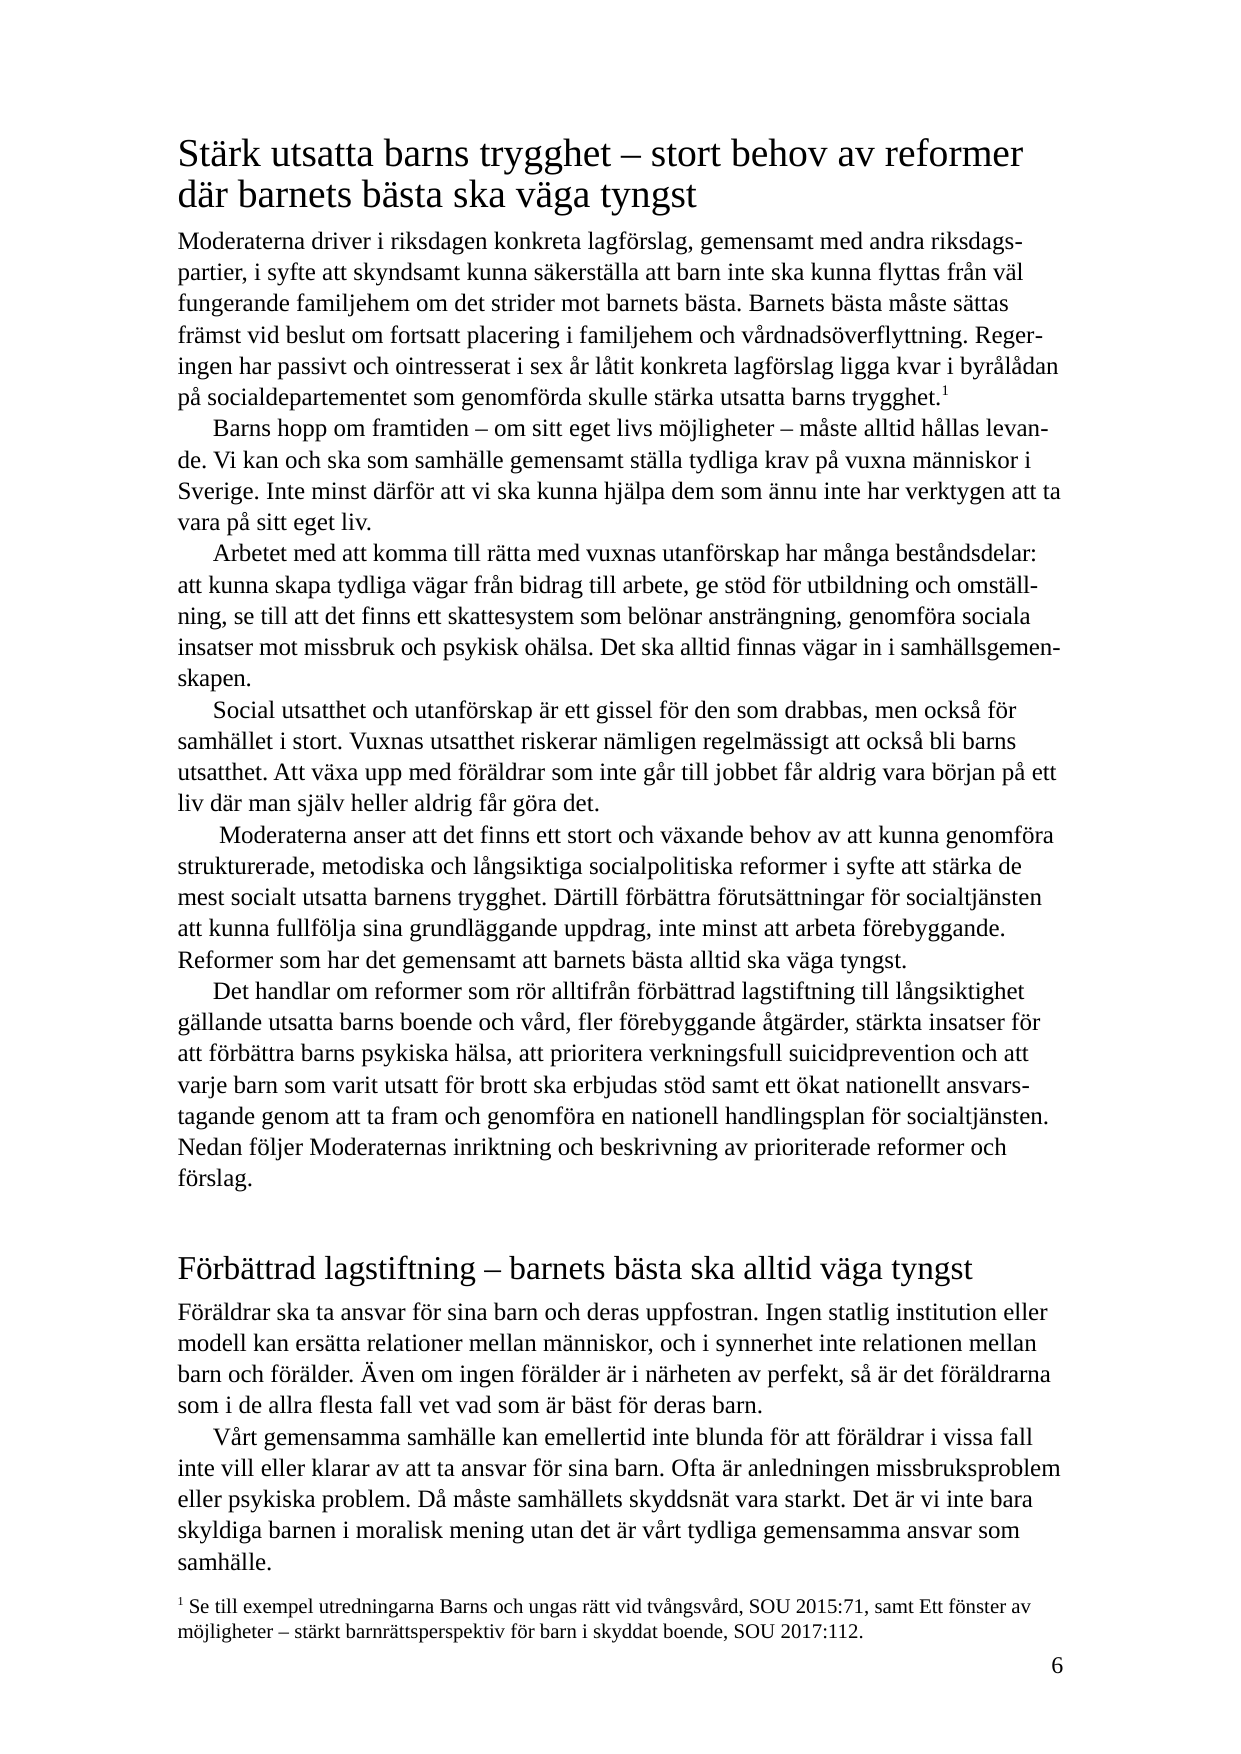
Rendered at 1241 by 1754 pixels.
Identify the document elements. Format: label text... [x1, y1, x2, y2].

subtitle Förbättrad lagstiftning – barnets bästa ska alltid väga tyngst [177, 1255, 1063, 1286]
subtitle Stärk utsatta barns trygghet – stort behov av reformer där barnets bästa ska väga tyngst [177, 134, 1063, 215]
text Det handlar om reformer som rör alltifrån förbättrad lagstiftning till långsiktighet gällande utsatta barns boende och vård, fler förebyggande åtgärder, stärkta insatser för att förbättra barns psykiska hälsa, att prioritera verkningsfull suicidprevention och att varje barn som varit utsatt för brott ska erbjudas stöd samt ett ökat nationellt ansvarstagande genom att ta fram och genomföra en nationell handlingsplan för socialtjänsten. Nedan följer Moderaternas inriktning och beskrivning av prioriterade reformer och förslag. [177, 973, 1063, 1192]
text Social utsatthet och utanförskap är ett gissel för den som drabbas, men också för samhället i stort. Vuxnas utsatthet riskerar nämligen regelmässigt att också bli barns utsatthet. Att växa upp med föräldrar som inte går till jobbet får aldrig vara början på ett liv där man själv heller aldrig får göra det. [177, 692, 1063, 817]
text Moderaterna driver i riksdagen konkreta lagförslag, gemensamt med andra riksdagspartier, i syfte att skyndsamt kunna säkerställa att barn inte ska kunna flyttas från väl fungerande familjehem om det strider mot barnets bästa. Barnets bästa måste sättas främst vid beslut om fortsatt placering i familjehem och vårdnadsöverflyttning. Regeringen har passivt och ointresserat i sex år låtit konkreta lagförslag ligga kvar i byrålådan på socialdepartementet som genomförda skulle stärka utsatta barns trygghet. [177, 223, 1063, 411]
text Barns hopp om framtiden – om sitt eget livs möjligheter – måste alltid hållas levande. Vi kan och ska som samhälle gemensamt ställa tydliga krav på vuxna människor i Sverige. Inte minst därför att vi ska kunna hjälpa dem som ännu inte har verktygen att ta vara på sitt eget liv. [177, 411, 1063, 536]
text Föräldrar ska ta ansvar för sina barn och deras uppfostran. Ingen statlig institution eller modell kan ersätta relationer mellan människor, och i synnerhet inte relationen mellan barn och förälder. Även om ingen förälder är i närheten av perfekt, så är det föräldrarna som i de allra flesta fall vet vad som är bäst för deras barn. [177, 1294, 1063, 1419]
text Vårt gemensamma samhälle kan emellertid inte blunda för att föräldrar i vissa fall inte vill eller klarar av att ta ansvar för sina barn. Ofta är anledningen missbruksproblem eller psykiska problem. Då måste samhällets skyddsnät vara starkt. Det är vi inte bara skyldiga barnen i moralisk mening utan det är vårt tydliga gemensamma ansvar som samhälle. [177, 1419, 1063, 1576]
text Arbetet med att komma till rätta med vuxnas utanförskap har många beståndsdelar: att kunna skapa tydliga vägar från bidrag till arbete, ge stöd för utbildning och omställning, se till att det finns ett skattesystem som belönar ansträngning, genomföra sociala insatser mot missbruk och psykisk ohälsa. Det ska alltid finnas vägar in i samhällsgemenskapen. [177, 536, 1063, 692]
text Moderaterna anser att det finns ett stort och växande behov av att kunna genomföra strukturerade, metodiska och långsiktiga socialpolitiska reformer i syfte att stärka de mest socialt utsatta barnens trygghet. Därtill förbättra förutsättningar för socialtjänsten att kunna fullfölja sina grundläggande uppdrag, inte minst att arbeta förebyggande. Reformer som har det gemensamt att barnets bästa alltid ska väga tyngst. [177, 817, 1063, 973]
